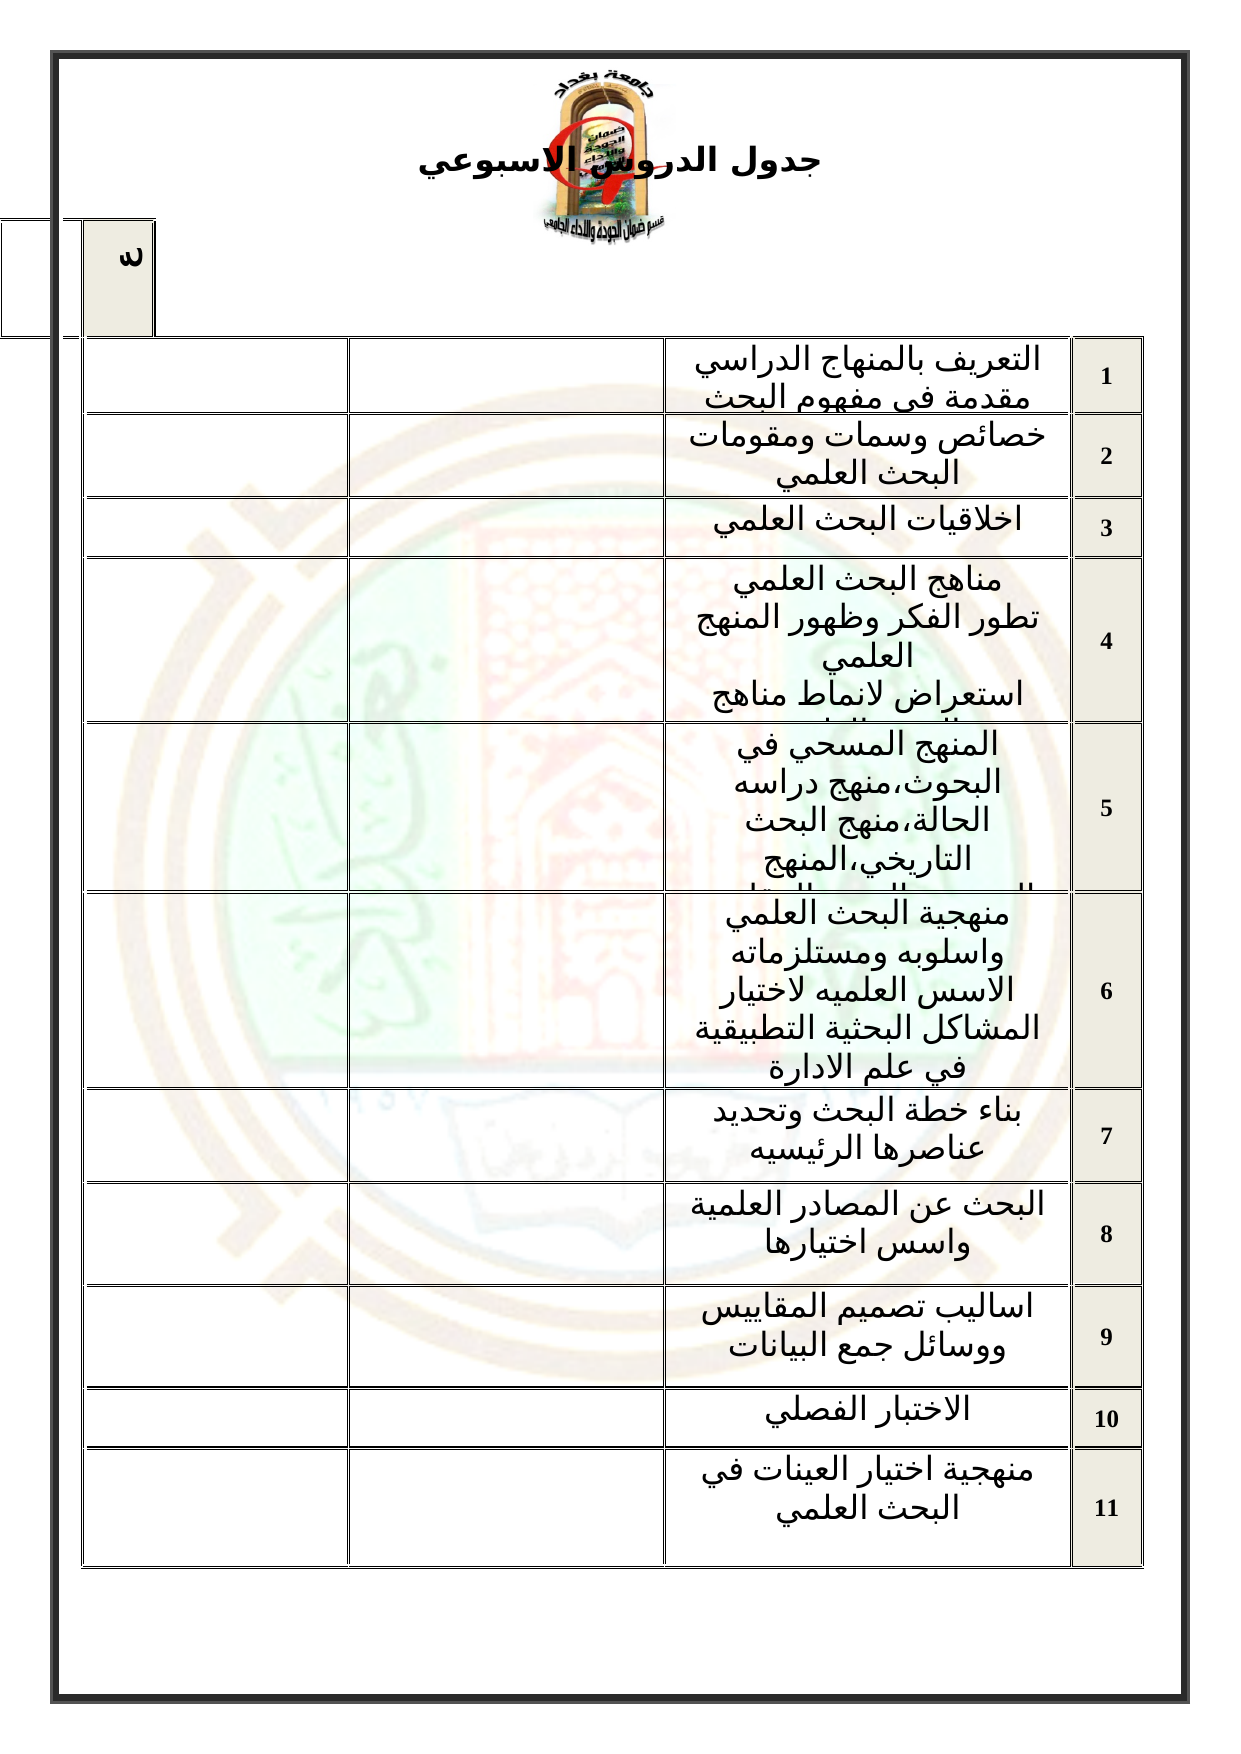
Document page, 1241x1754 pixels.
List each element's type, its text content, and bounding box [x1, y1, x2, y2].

table_cell 6 [1071, 890, 1142, 1087]
table_cell الاختبار الفصلي [666, 1386, 1070, 1446]
table_cell [83, 556, 349, 721]
table_cell [83, 412, 349, 496]
table_cell 1 [1071, 336, 1142, 412]
table_cell [84, 1386, 347, 1446]
table_cell [350, 1090, 663, 1181]
table_cell منهجية البحث العلمي واسلوبه ومستلزماته الاسس العلميه لاختيار المشاكل البحثية التطبيقية في علم الادارة [664, 890, 1071, 1087]
table_cell [350, 339, 663, 412]
table_cell [83, 1446, 349, 1566]
table_cell التعريف بالمنهاج الدراسي مقدمة في مفهوم البحث العلمي اهداف البحث العلمي واهميته انواع البحث العلمي [664, 336, 1071, 412]
text جدول الدروس الاسبوعي [89, 141, 1152, 180]
table_cell [350, 724, 663, 890]
table_cell [350, 1184, 663, 1283]
table_cell منهجية اختيار العينات في البحث العلمي [664, 1446, 1070, 1566]
table_cell 8 [1073, 1181, 1141, 1283]
table_cell [83, 721, 349, 890]
table_cell [83, 496, 349, 556]
table_cell [84, 1284, 347, 1386]
table_cell خصائص وسمات ومقومات البحث العلمي وظائف البحث العلمي خطوات البحث العلمي [664, 412, 1071, 496]
table_cell [350, 559, 663, 721]
table_cell 9 [1073, 1284, 1141, 1386]
table_cell المنهج المسحي في البحوث،منهج دراسه الحالة،منهج البحث التاريخي،المنهج التجريبي،المنهج المقارن. [664, 721, 1071, 890]
picture [533, 180, 677, 249]
table_cell [350, 894, 663, 1087]
table_cell 10 [1073, 1386, 1141, 1446]
table_cell [349, 1450, 664, 1566]
table_cell اخلاقيات البحث العلمي [664, 496, 1071, 556]
table_cell اساليب تصميم المقاييس ووسائل جمع البيانات [666, 1284, 1070, 1386]
table_cell [83, 1087, 349, 1181]
table_cell البحث عن المصادر العلمية واسس اختيارها [666, 1181, 1070, 1283]
table_cell 2 [1071, 412, 1142, 496]
table_cell [350, 499, 663, 556]
table_header الاسبوع [83, 219, 154, 336]
table_cell 7 [1071, 1087, 1142, 1181]
table_cell 3 [1071, 496, 1142, 556]
table_cell 11 [1073, 1446, 1142, 1566]
table_cell [350, 1390, 663, 1446]
table_cell [83, 890, 349, 1087]
table_cell 5 [1071, 721, 1142, 890]
table_cell [350, 1287, 663, 1386]
table_cell بناء خطة البحث وتحديد عناصرها الرئيسيه [664, 1087, 1071, 1181]
table_cell [350, 415, 663, 496]
table_cell [83, 336, 349, 412]
table_cell مناهج البحث العلمي تطور الفكر وظهور المنهج العلمي استعراض لانماط مناهج البحث العلمي [664, 556, 1071, 721]
picture [533, 67, 677, 141]
table_cell 4 [1071, 556, 1142, 721]
table_cell [84, 1181, 347, 1283]
